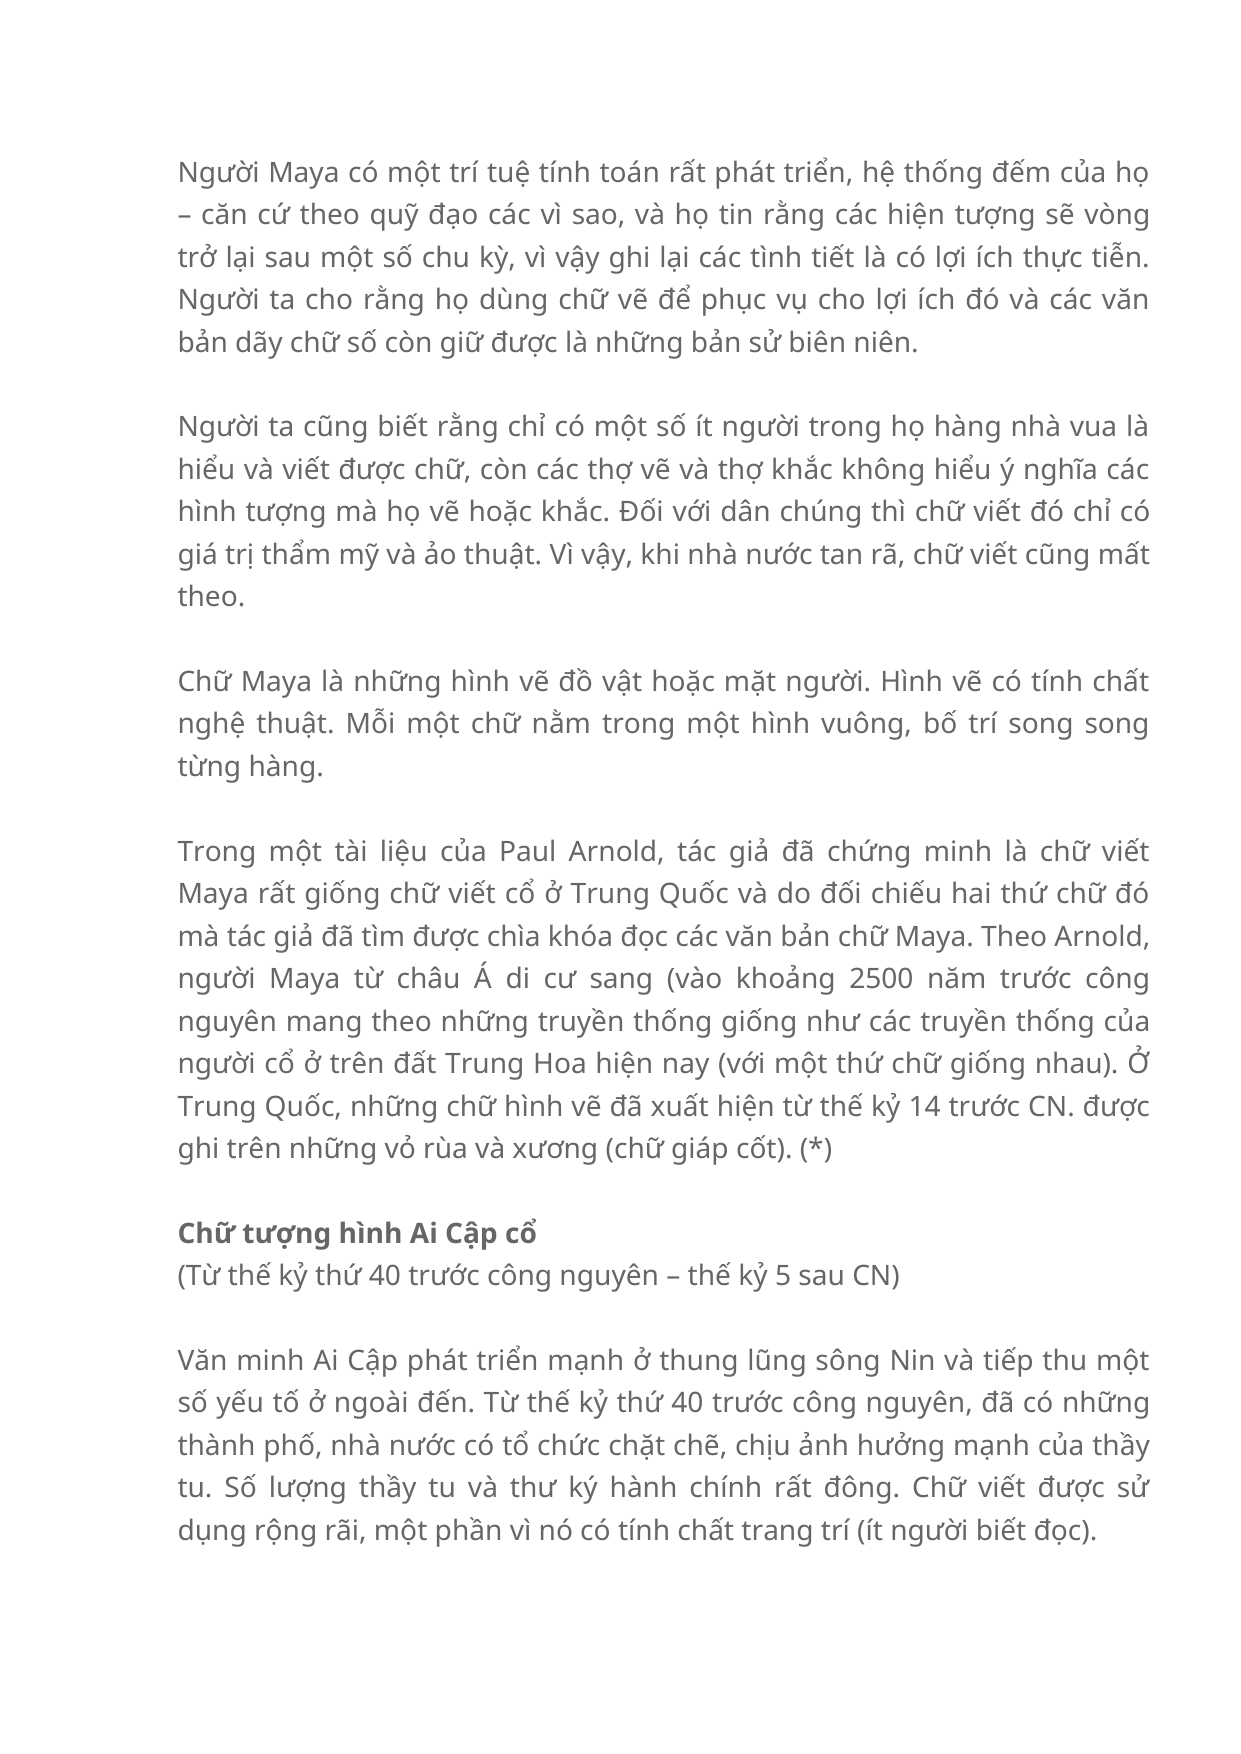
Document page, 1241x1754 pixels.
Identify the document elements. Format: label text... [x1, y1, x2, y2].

text (Từ thế kỷ thứ 40 trước công nguyên – thế kỷ 5 sau CN) [177, 1251, 1152, 1294]
text Người Maya có một trí tuệ tính toán rất phát triển, hệ thống đếm của họ – căn cứ theo quỹ đạo các vì sao, và họ tin rằng các hiện tượng sẽ vòng trở lại sau một số chu kỳ, vì vậy ghi lại các tình tiết là có lợi ích thực tiễn. Người ta cho rằng họ dùng chữ vẽ để phục vụ cho lợi ích đó và các văn bản dãy chữ số còn giữ được là những bản sử biên niên. [177, 148, 1152, 360]
text Trong một tài liệu của Paul Arnold, tác giả đã chứng minh là chữ viết Maya rất giống chữ viết cổ ở Trung Quốc và do đối chiếu hai thứ chữ đó mà tác giả đã tìm được chìa khóa đọc các văn bản chữ Maya. Theo Arnold, người Maya từ châu Á di cư sang (vào khoảng 2500 năm trước công nguyên mang theo những truyền thống giống như các truyền thống của người cổ ở trên đất Trung Hoa hiện nay (với một thứ chữ giống nhau). Ở Trung Quốc, những chữ hình vẽ đã xuất hiện từ thế kỷ 14 trước CN. được ghi trên những vỏ rùa và xương (chữ giáp cốt). (*) [177, 827, 1152, 1167]
text Người ta cũng biết rằng chỉ có một số ít người trong họ hàng nhà vua là hiểu và viết được chữ, còn các thợ vẽ và thợ khắc không hiểu ý nghĩa các hình tượng mà họ vẽ hoặc khắc. Đối với dân chúng thì chữ viết đó chỉ có giá trị thẩm mỹ và ảo thuật. Vì vậy, khi nhà nước tan rã, chữ viết cũng mất theo. [177, 402, 1152, 615]
text Văn minh Ai Cập phát triển mạnh ở thung lũng sông Nin và tiếp thu một số yếu tố ở ngoài đến. Từ thế kỷ thứ 40 trước công nguyên, đã có những thành phố, nhà nước có tổ chức chặt chẽ, chịu ảnh hưởng mạnh của thầy tu. Số lượng thầy tu và thư ký hành chính rất đông. Chữ viết được sử dụng rộng rãi, một phần vì nó có tính chất trang trí (ít người biết đọc). [177, 1336, 1152, 1549]
text Chữ tượng hình Ai Cập cổ [177, 1209, 1152, 1251]
text Chữ Maya là những hình vẽ đồ vật hoặc mặt người. Hình vẽ có tính chất nghệ thuật. Mỗi một chữ nằm trong một hình vuông, bố trí song song từng hàng. [177, 657, 1152, 784]
